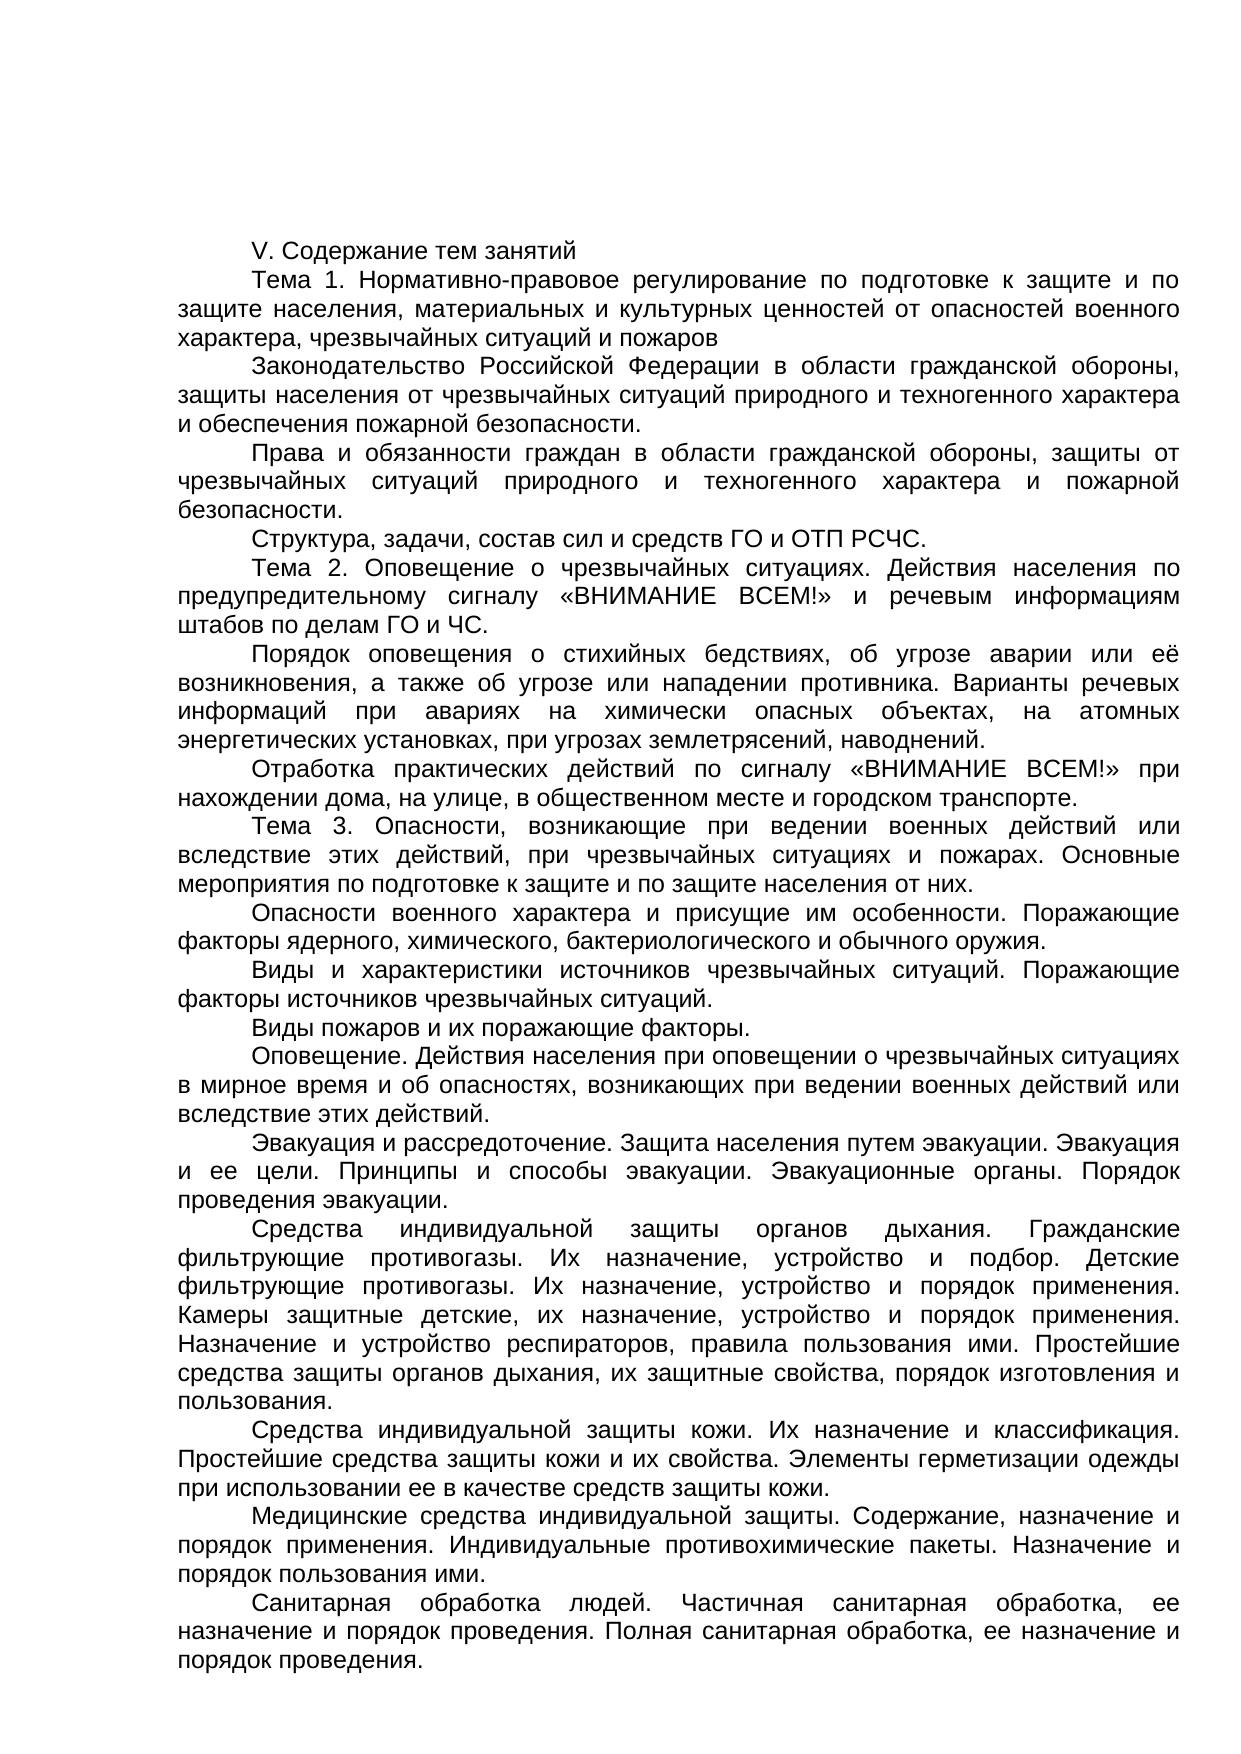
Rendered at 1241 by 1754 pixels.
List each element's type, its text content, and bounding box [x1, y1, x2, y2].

text Порядок оповещения о стихийных бедствиях, об угрозе аварии или её возникновения, а также об угрозе или нападении противника. Варианты речевых информаций при авариях на химически опасных объектах, на атомных энергетических установках, при угрозах землетрясений, наводнений. [177, 639, 1181, 754]
text Тема 3. Опасности, возникающие при ведении военных действий или вследствие этих действий, при чрезвычайных ситуациях и пожарах. Основные мероприятия по подготовке к защите и по защите населения от них. [177, 811, 1181, 897]
text Тема 1. Нормативно-правовое регулирование по подготовке к защите и по защите населения, материальных и культурных ценностей от опасностей военного характера, чрезвычайных ситуаций и пожаров [177, 265, 1181, 351]
text Медицинские средства индивидуальной защиты. Содержание, назначение и порядок применения. Индивидуальные противохимические пакеты. Назначение и порядок пользования ими. [177, 1501, 1181, 1587]
text Средства индивидуальной защиты органов дыхания. Гражданские фильтрующие противогазы. Их назначение, устройство и подбор. Детские фильтрующие противогазы. Их назначение, устройство и порядок применения. Камеры защитные детские, их назначение, устройство и порядок применения. Назначение и устройство респираторов, правила пользования ими. Простейшие средства защиты органов дыхания, их защитные свойства, порядок изготовления и пользования. [177, 1214, 1181, 1415]
text Права и обязанности граждан в области гражданской обороны, защиты от чрезвычайных ситуаций природного и техногенного характера и пожарной безопасности. [177, 437, 1181, 524]
text Оповещение. Действия населения при оповещении о чрезвычайных ситуациях в мирное время и об опасностях, возникающих при ведении военных действий или вследствие этих действий. [177, 1041, 1181, 1127]
text Виды пожаров и их поражающие факторы. [177, 1012, 1181, 1041]
text Средства индивидуальной защиты кожи. Их назначение и классификация. Простейшие средства защиты кожи и их свойства. Элементы герметизации одежды при использовании ее в качестве средств защиты кожи. [177, 1415, 1181, 1501]
text Эвакуация и рассредоточение. Защита населения путем эвакуации. Эвакуация и ее цели. Принципы и способы эвакуации. Эвакуационные органы. Порядок проведения эвакуации. [177, 1127, 1181, 1214]
text Структура, задачи, состав сил и средств ГО и ОТП РСЧС. [177, 524, 1181, 552]
text V. Содержание тем занятий [177, 236, 1181, 265]
text Опасности военного характера и присущие им особенности. Поражающие факторы ядерного, химического, бактериологического и обычного оружия. [177, 897, 1181, 955]
text Тема 2. Оповещение о чрезвычайных ситуациях. Действия населения по предупредительному сигналу «ВНИМАНИЕ ВСЕМ!» и речевым информациям штабов по делам ГО и ЧС. [177, 552, 1181, 639]
text Законодательство Российской Федерации в области гражданской обороны, защиты населения от чрезвычайных ситуаций природного и техногенного характера и обеспечения пожарной безопасности. [177, 351, 1181, 437]
text Виды и характеристики источников чрезвычайных ситуаций. Поражающие факторы источников чрезвычайных ситуаций. [177, 955, 1181, 1012]
text Санитарная обработка людей. Частичная санитарная обработка, ее назначение и порядок проведения. Полная санитарная обработка, ее назначение и порядок проведения. [177, 1587, 1181, 1674]
text Отработка практических действий по сигналу «ВНИМАНИЕ ВСЕМ!» при нахождении дома, на улице, в общественном месте и городском транспорте. [177, 754, 1181, 811]
